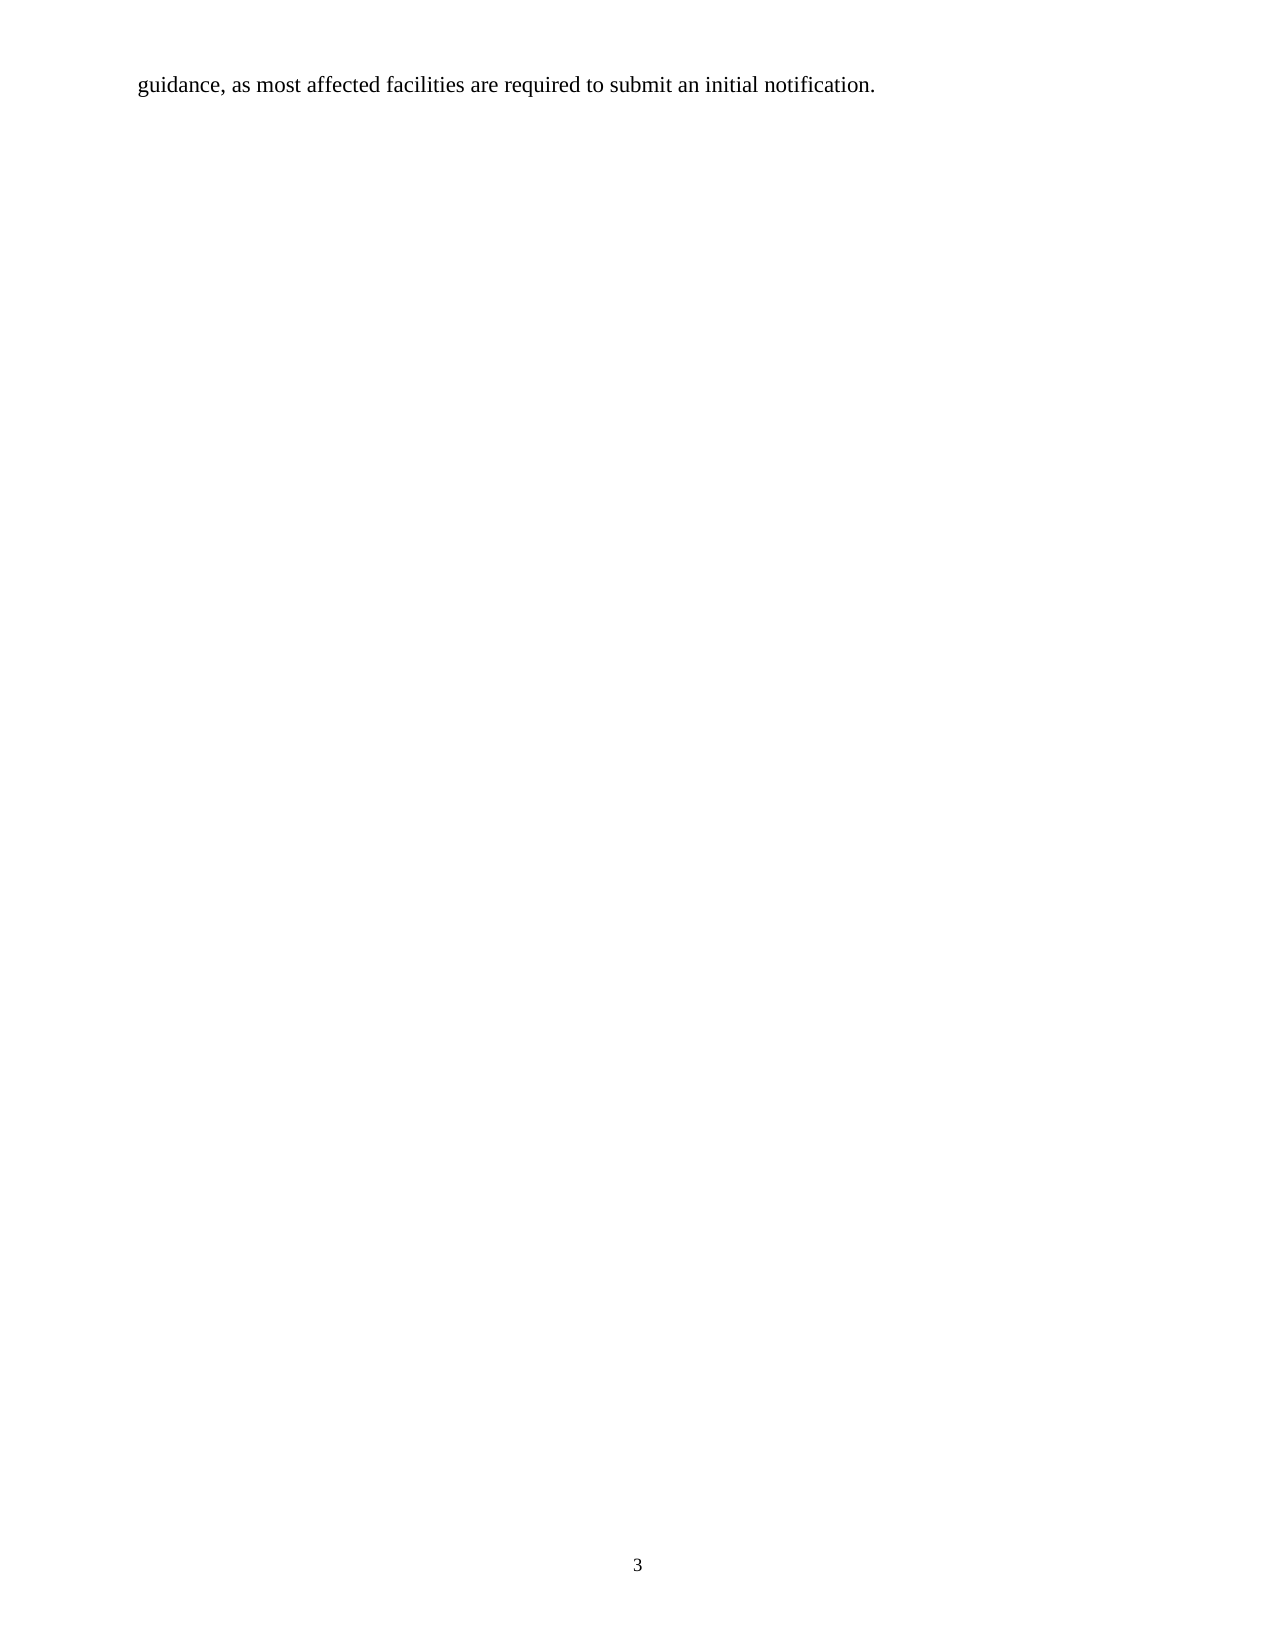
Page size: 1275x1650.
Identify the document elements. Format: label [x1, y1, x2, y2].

text [137, 71, 1137, 97]
